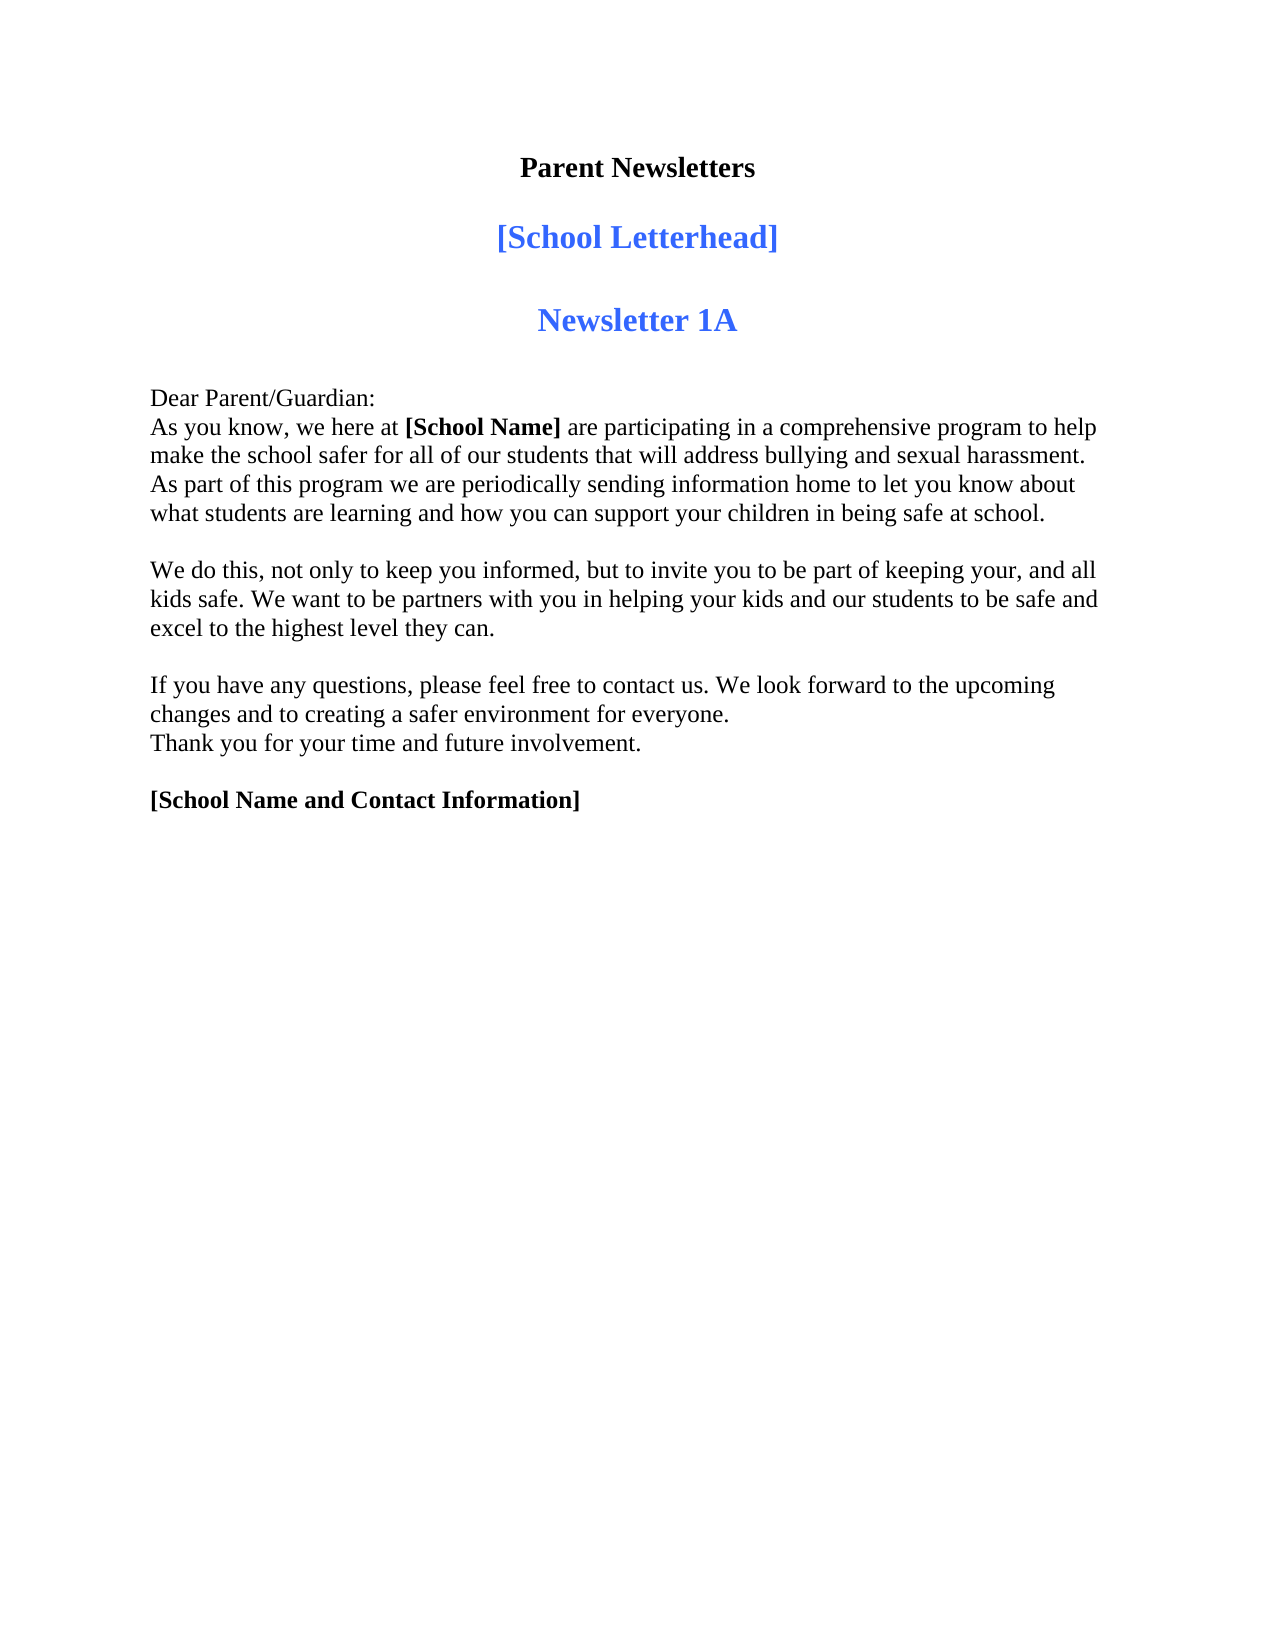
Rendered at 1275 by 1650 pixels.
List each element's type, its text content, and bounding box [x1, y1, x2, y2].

text Thank you for your time and future involvement. [150, 728, 1125, 757]
text Dear Parent/Guardian: [150, 383, 1125, 412]
text Parent Newsletters [150, 150, 1125, 183]
text We do this, not only to keep you informed, but to invite you to be part of keeping your, and all kids safe. We want to be partners with you in helping your kids and our students to be safe and excel to the highest level they can. [150, 555, 1125, 642]
subtitle Newsletter 1A [150, 300, 1125, 338]
text If you have any questions, please feel free to contact us. We look forward to the upcoming changes and to creating a safer environment for everyone. [150, 670, 1125, 728]
subtitle [School Letterhead] [150, 217, 1125, 255]
text As you know, we here at [School Name] are participating in a comprehensive program to help make the school safer for all of our students that will address bullying and sexual harassment. As part of this program we are periodically sending information home to let you know about what students are learning and how you can support your children in being safe at school. [150, 412, 1125, 527]
text [School Name and Contact Information] [150, 785, 1125, 814]
